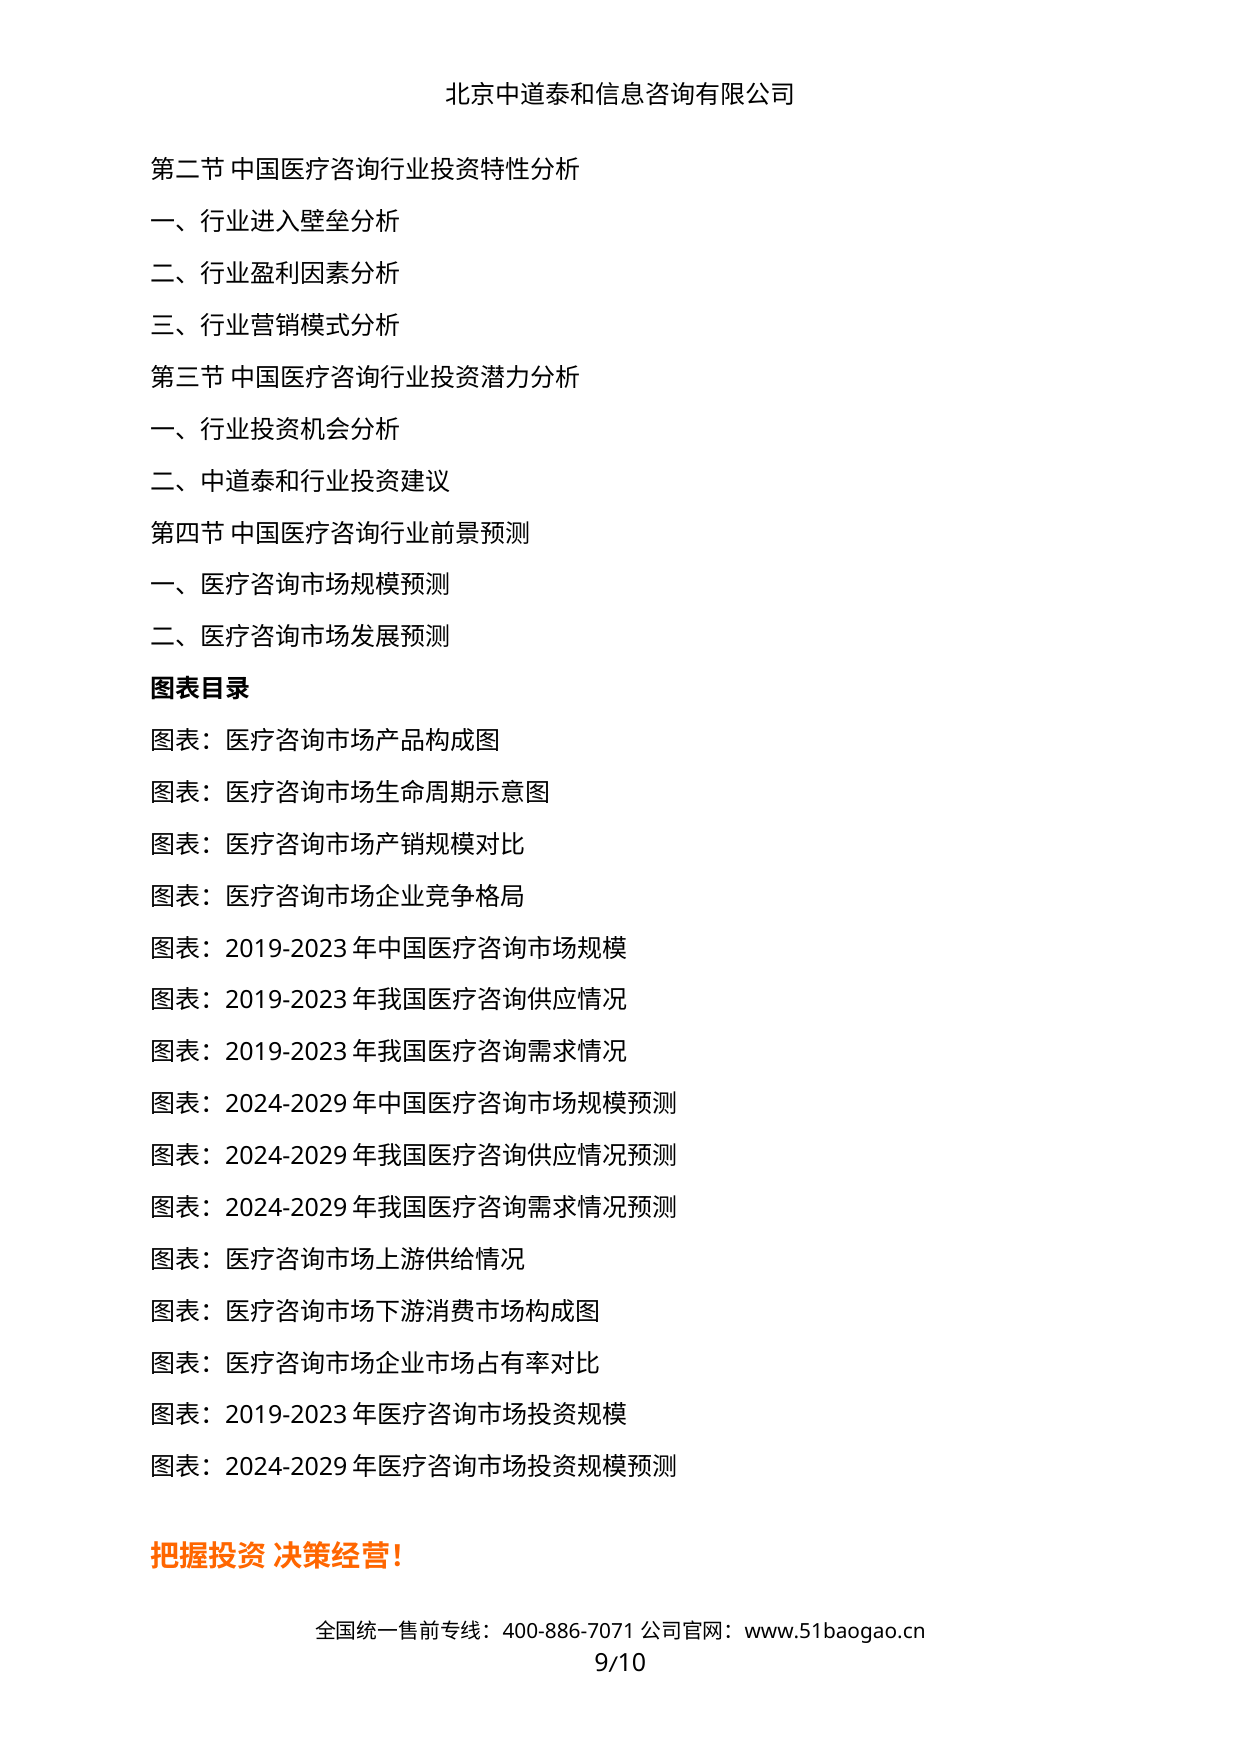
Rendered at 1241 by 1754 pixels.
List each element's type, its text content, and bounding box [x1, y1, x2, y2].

text 图表：2019-2023年医疗咨询市场投资规模 [150, 1395, 1090, 1431]
text 一、行业投资机会分析 [150, 409, 1090, 446]
text 一、医疗咨询市场规模预测 [150, 565, 1090, 601]
text 二、中道泰和行业投资建议 [150, 461, 1090, 497]
text 图表：医疗咨询市场上游供给情况 [150, 1239, 1090, 1276]
text 图表目录 [150, 669, 1090, 705]
text 第三节 中国医疗咨询行业投资潜力分析 [150, 357, 1090, 394]
text 二、行业盈利因素分析 [150, 254, 1090, 290]
text 图表：2024-2029年医疗咨询市场投资规模预测 [150, 1447, 1090, 1483]
text 图表：2019-2023年中国医疗咨询市场规模 [150, 928, 1090, 964]
text 图表：医疗咨询市场企业竞争格局 [150, 876, 1090, 912]
text 图表：2024-2029年中国医疗咨询市场规模预测 [150, 1084, 1090, 1120]
text 第二节 中国医疗咨询行业投资特性分析 [150, 150, 1090, 186]
text 图表：医疗咨询市场企业市场占有率对比 [150, 1343, 1090, 1379]
text 图表：2019-2023年我国医疗咨询供应情况 [150, 980, 1090, 1016]
text 图表：2024-2029年我国医疗咨询需求情况预测 [150, 1187, 1090, 1224]
text 一、行业进入壁垒分析 [150, 202, 1090, 238]
text 二、医疗咨询市场发展预测 [150, 617, 1090, 653]
text 三、行业营销模式分析 [150, 306, 1090, 342]
text 图表：医疗咨询市场下游消费市场构成图 [150, 1291, 1090, 1327]
text 图表：2019-2023年我国医疗咨询需求情况 [150, 1032, 1090, 1068]
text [150, 1499, 1090, 1575]
text 图表：医疗咨询市场产品构成图 [150, 721, 1090, 757]
text 图表：医疗咨询市场生命周期示意图 [150, 772, 1090, 809]
text 图表：医疗咨询市场产销规模对比 [150, 824, 1090, 861]
text 第四节 中国医疗咨询行业前景预测 [150, 513, 1090, 549]
text 图表：2024-2029年我国医疗咨询供应情况预测 [150, 1136, 1090, 1172]
